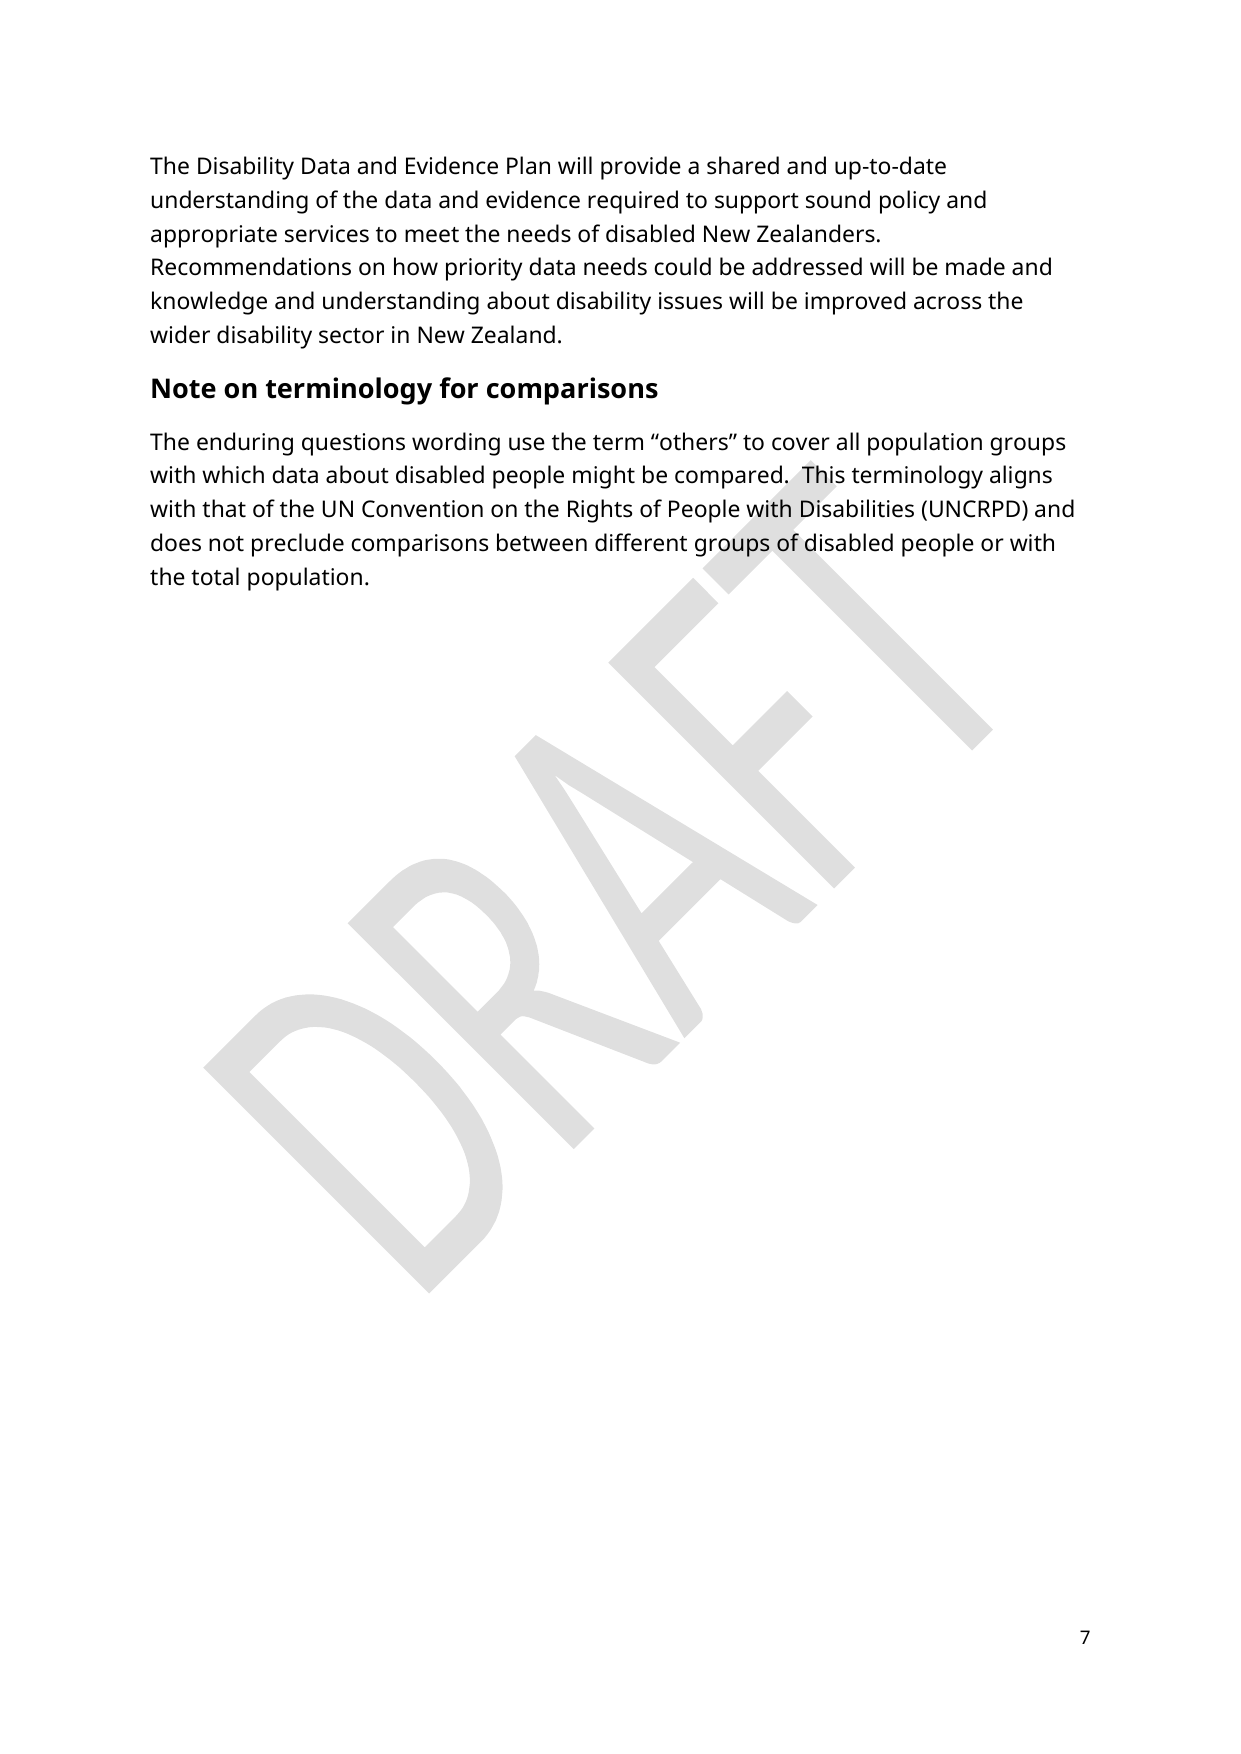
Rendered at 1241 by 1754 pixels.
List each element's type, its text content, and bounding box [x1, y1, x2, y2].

text The Disability Data and Evidence Plan will provide a shared and up-to-date understanding of the data and evidence required to support sound policy and appropriate services to meet the needs of disabled New Zealanders. Recommendations on how priority data needs could be addressed will be made and knowledge and understanding about disability issues will be improved across the wider disability sector in New Zealand. [150, 150, 1090, 350]
text The enduring questions wording use the term “others” to cover all population groups with which data about disabled people might be compared. This terminology aligns with that of the UN Convention on the Rights of People with Disabilities (UNCRPD) and does not preclude comparisons between different groups of disabled people or with the total population. [150, 426, 1090, 592]
text Note on terminology for comparisons [150, 369, 1090, 406]
